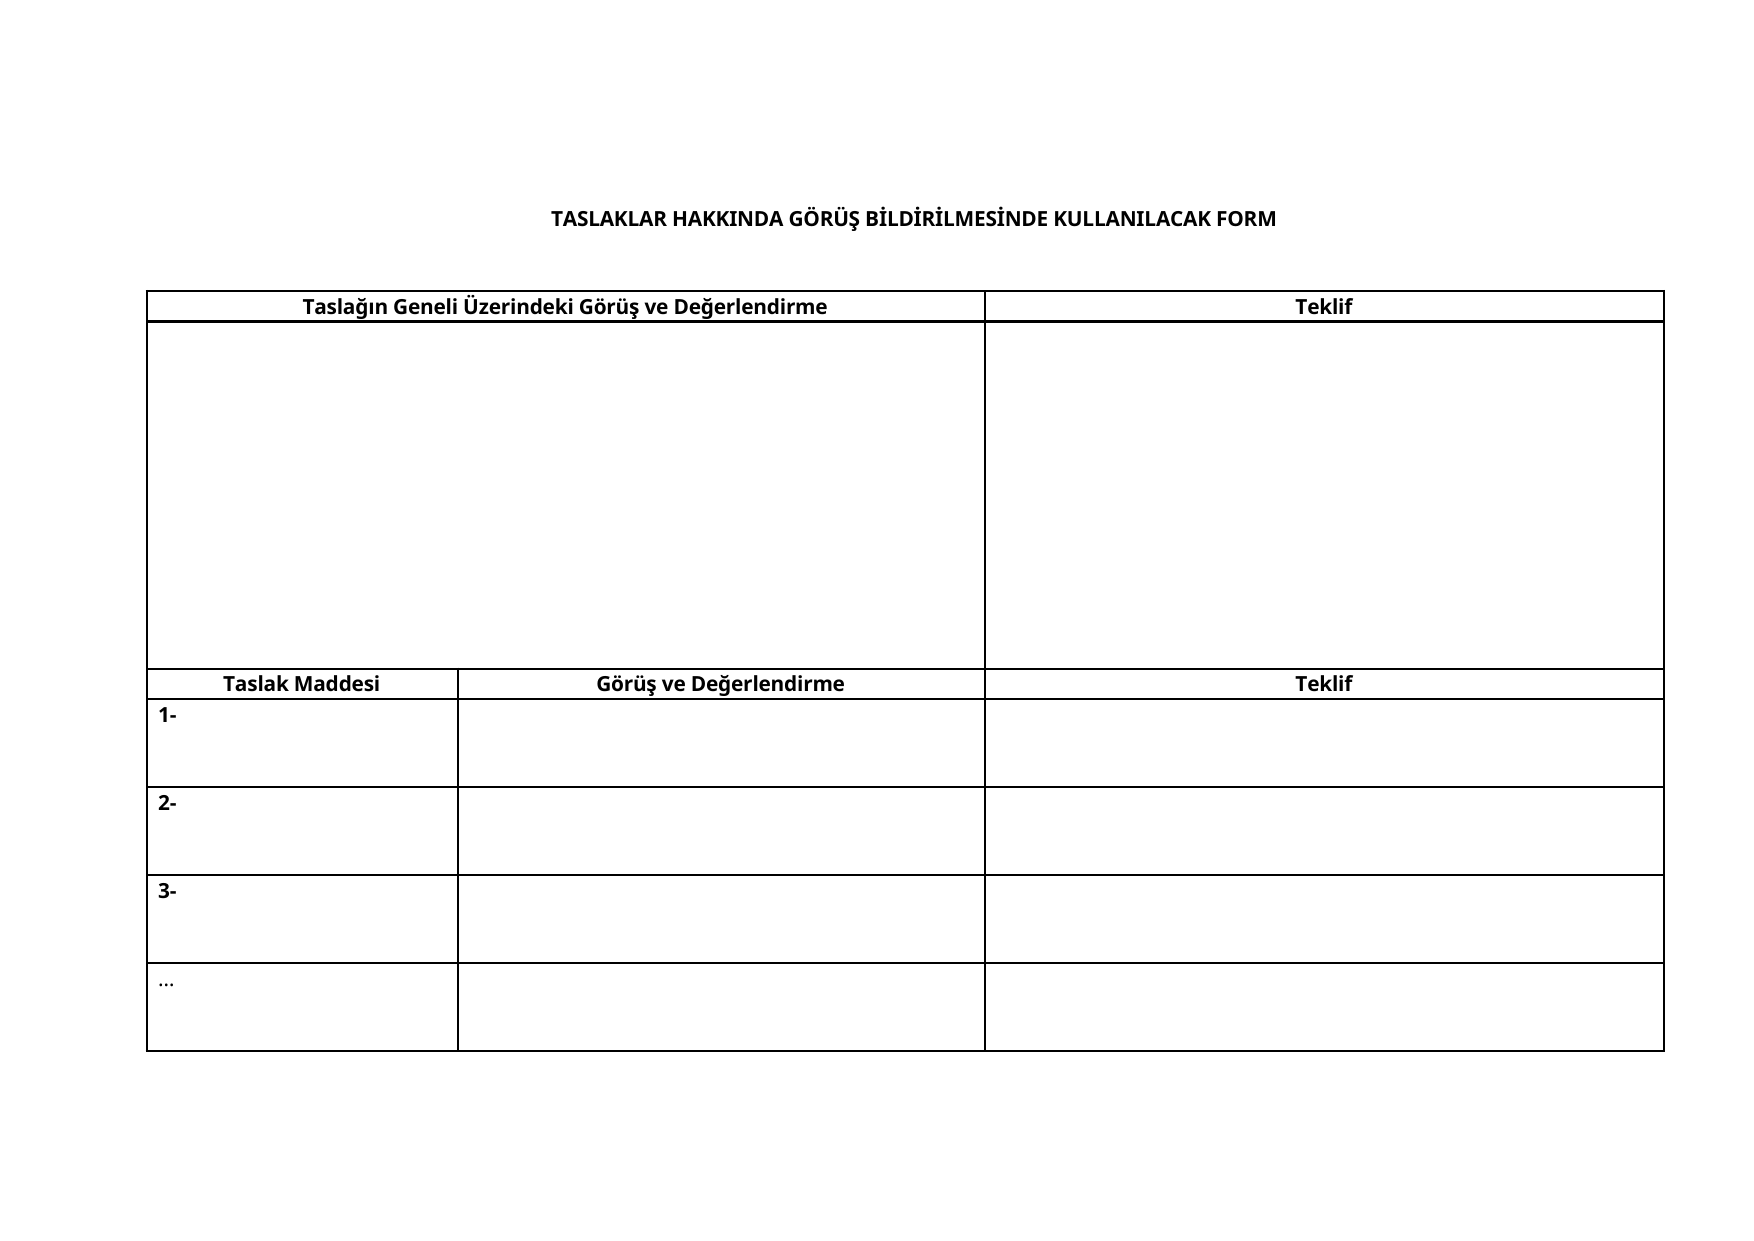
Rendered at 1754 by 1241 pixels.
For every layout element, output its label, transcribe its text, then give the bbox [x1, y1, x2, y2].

table_header Taslağın Geneli Üzerindeki Görüş ve Değerlendirme [148, 292, 984, 320]
table_cell Görüş ve Değerlendirme [459, 670, 984, 698]
table_cell [148, 323, 984, 667]
text TASLAKLAR HAKKINDA GÖRÜŞ BİLDİRİLMESİNDE KULLANILACAK FORM [148, 204, 1605, 233]
table_header Teklif [986, 292, 1663, 320]
table_cell Taslak Maddesi [148, 670, 457, 698]
table_cell [459, 700, 984, 786]
table_cell [986, 964, 1663, 1050]
table_cell [459, 876, 984, 962]
table_cell [459, 964, 984, 1050]
table_cell [986, 323, 1663, 667]
table_cell 2- [148, 788, 457, 874]
table_cell [459, 788, 984, 874]
table_cell [986, 700, 1663, 786]
table_cell 3- [148, 876, 457, 962]
table_cell Teklif [986, 670, 1663, 698]
table_cell 1- [148, 700, 457, 786]
table_cell [986, 876, 1663, 962]
table_cell … [148, 964, 457, 1050]
table_cell [986, 788, 1663, 874]
